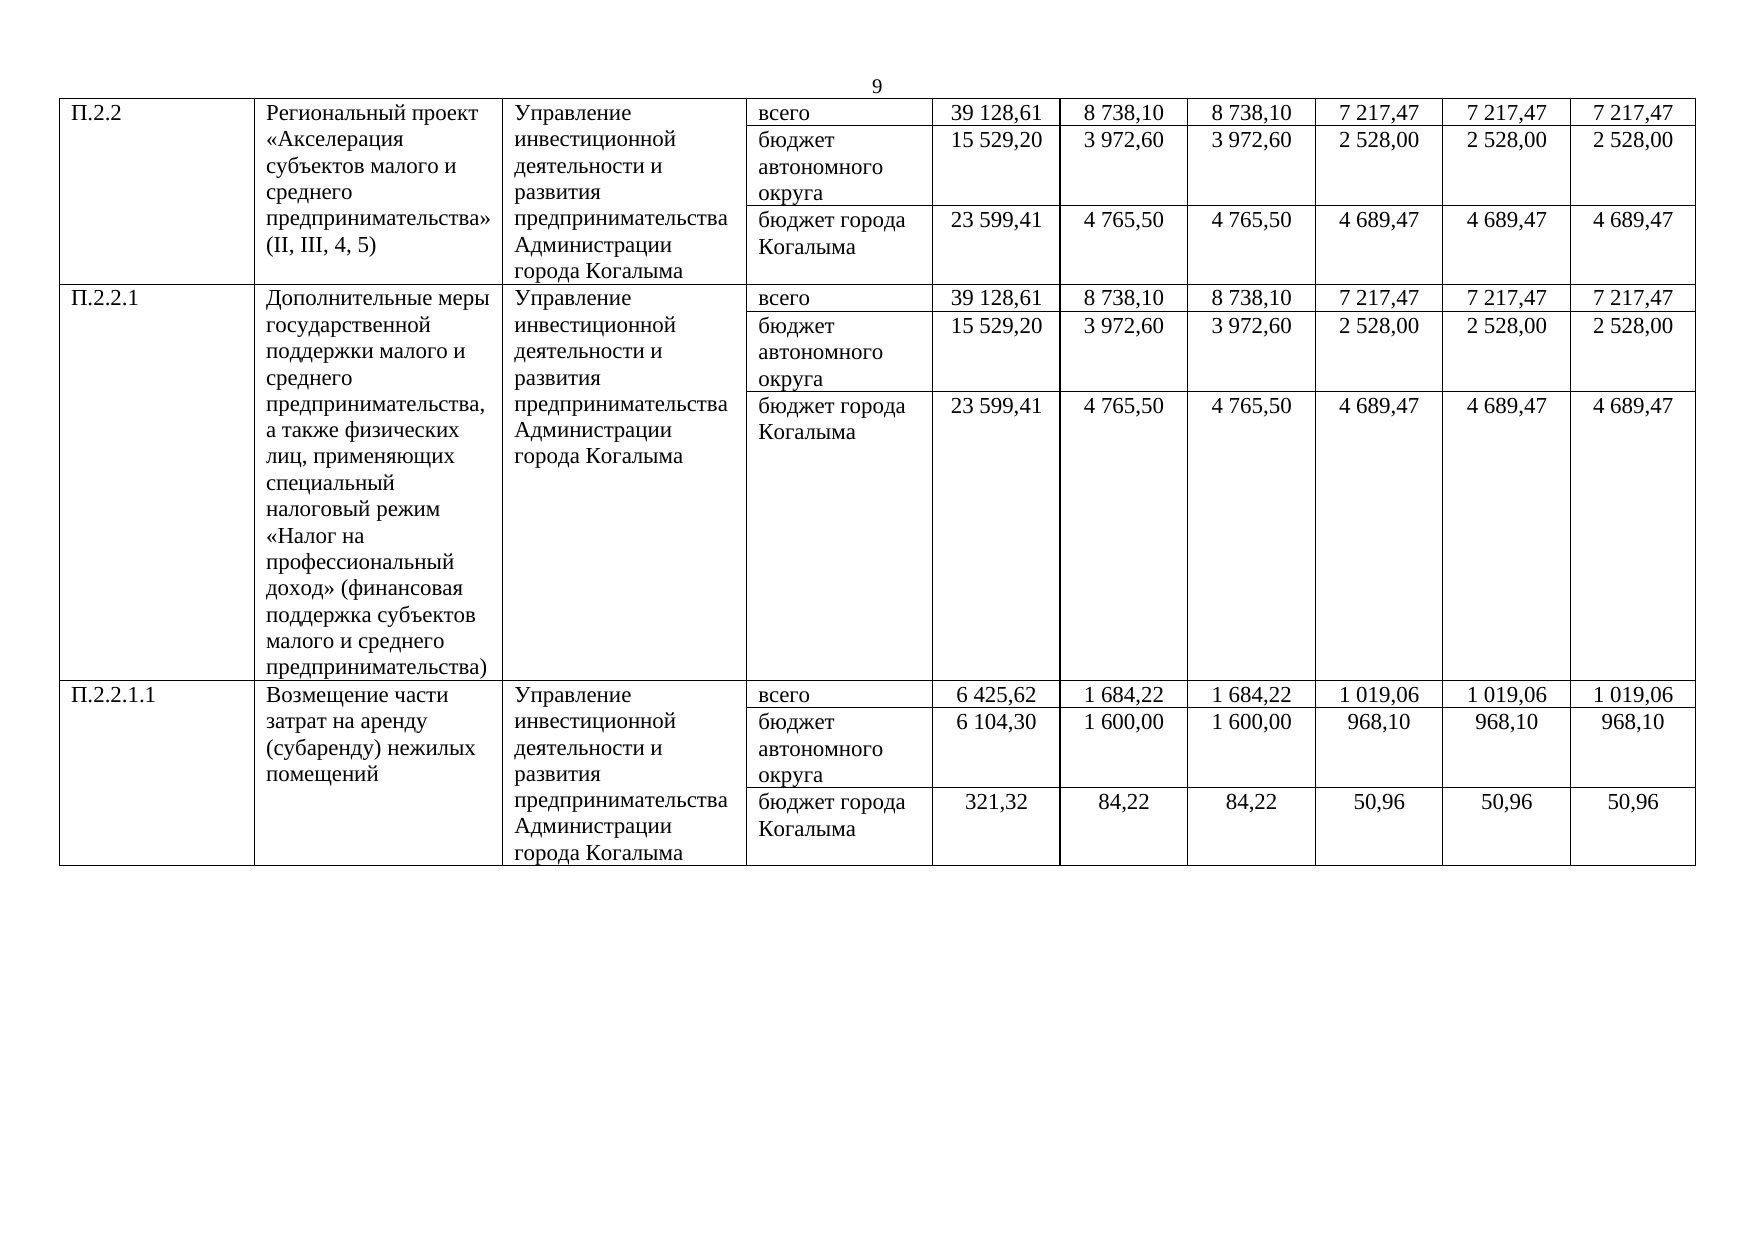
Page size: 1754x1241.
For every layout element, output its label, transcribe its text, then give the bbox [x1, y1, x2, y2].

table_cell бюджет автономного округа [747, 312, 932, 391]
table_cell 3 972,60 [1061, 312, 1187, 391]
table_header 8 738,10 [1188, 99, 1315, 125]
table_cell 968,10 [1443, 708, 1570, 787]
table_cell 2 528,00 [1443, 126, 1570, 205]
table_cell 1 600,00 [1188, 708, 1315, 787]
table_header 7 217,47 [1443, 99, 1570, 125]
table_cell 3 972,60 [1188, 126, 1315, 205]
table_cell 7 217,47 [1443, 285, 1570, 311]
table_header 8 738,10 [1061, 99, 1187, 125]
table_cell П.2.2.1.1 [60, 681, 254, 865]
table_cell 1 019,06 [1571, 681, 1695, 707]
table_cell 84,22 [1188, 788, 1315, 865]
table_cell 39 128,61 [933, 285, 1059, 311]
table_header 7 217,47 [1316, 99, 1442, 125]
table_cell 23 599,41 [933, 392, 1059, 680]
table_cell 15 529,20 [933, 126, 1059, 205]
table_cell 2 528,00 [1571, 312, 1695, 391]
table_cell 84,22 [1061, 788, 1187, 865]
table_cell 50,96 [1316, 788, 1442, 865]
table_cell 6 425,62 [933, 681, 1059, 707]
table_cell 1 019,06 [1316, 681, 1442, 707]
table_cell 23 599,41 [933, 206, 1059, 283]
table_cell 968,10 [1571, 708, 1695, 787]
table_header Региональный проект «Акселерация субъектов малого и среднего предпринимательства» (II, III, 4, 5) [255, 99, 502, 283]
table_header П.2.2 [60, 99, 254, 283]
table_cell 1 684,22 [1061, 681, 1187, 707]
table_cell 968,10 [1316, 708, 1442, 787]
table_cell 7 217,47 [1316, 285, 1442, 311]
table_cell всего [747, 681, 932, 707]
table_cell 4 765,50 [1188, 392, 1315, 680]
table_cell 7 217,47 [1571, 285, 1695, 311]
table_cell 2 528,00 [1316, 126, 1442, 205]
table_header всего [747, 99, 932, 125]
table_cell 8 738,10 [1188, 285, 1315, 311]
table_header Управление инвестиционной деятельности и развития предпринимательства Администрации города Когалыма [503, 99, 746, 283]
table_cell 4 765,50 [1188, 206, 1315, 283]
table_cell 4 689,47 [1316, 392, 1442, 680]
table_cell 4 765,50 [1061, 206, 1187, 283]
table_cell Возмещение части затрат на аренду (субаренду) нежилых помещений [255, 681, 502, 865]
table_header 39 128,61 [933, 99, 1059, 125]
table_cell бюджет города Когалыма [747, 206, 932, 283]
table_cell 1 600,00 [1061, 708, 1187, 787]
table_cell бюджет автономного округа [747, 708, 932, 787]
table_cell 2 528,00 [1316, 312, 1442, 391]
table_cell 8 738,10 [1061, 285, 1187, 311]
table_cell бюджет города Когалыма [747, 392, 932, 680]
table_cell 2 528,00 [1443, 312, 1570, 391]
table_cell 3 972,60 [1188, 312, 1315, 391]
table_cell 4 689,47 [1316, 206, 1442, 283]
table_cell 4 765,50 [1061, 392, 1187, 680]
table_cell 2 528,00 [1571, 126, 1695, 205]
table_cell всего [747, 285, 932, 311]
table_cell Управление инвестиционной деятельности и развития предпринимательства Администрации города Когалыма [503, 285, 746, 680]
table_cell 321,32 [933, 788, 1059, 865]
table_cell 3 972,60 [1061, 126, 1187, 205]
table_cell 4 689,47 [1571, 206, 1695, 283]
table_cell 50,96 [1443, 788, 1570, 865]
table_cell П.2.2.1 [60, 285, 254, 680]
table_cell 15 529,20 [933, 312, 1059, 391]
table_cell 1 684,22 [1188, 681, 1315, 707]
table_cell бюджет автономного округа [747, 126, 932, 205]
table_cell 4 689,47 [1571, 392, 1695, 680]
table_cell Управление инвестиционной деятельности и развития предпринимательства Администрации города Когалыма [503, 681, 746, 865]
table_cell 4 689,47 [1443, 392, 1570, 680]
table_header 7 217,47 [1571, 99, 1695, 125]
table_cell 4 689,47 [1443, 206, 1570, 283]
table_cell 50,96 [1571, 788, 1695, 865]
table_cell бюджет города Когалыма [747, 788, 932, 865]
table_cell 6 104,30 [933, 708, 1059, 787]
table_cell Дополнительные меры государственной поддержки малого и среднего предпринимательства, а также физических лиц, применяющих специальный налоговый режим «Налог на профессиональный доход» (финансовая поддержка субъектов малого и среднего предпринимательства) [255, 285, 502, 680]
table_cell 1 019,06 [1443, 681, 1570, 707]
